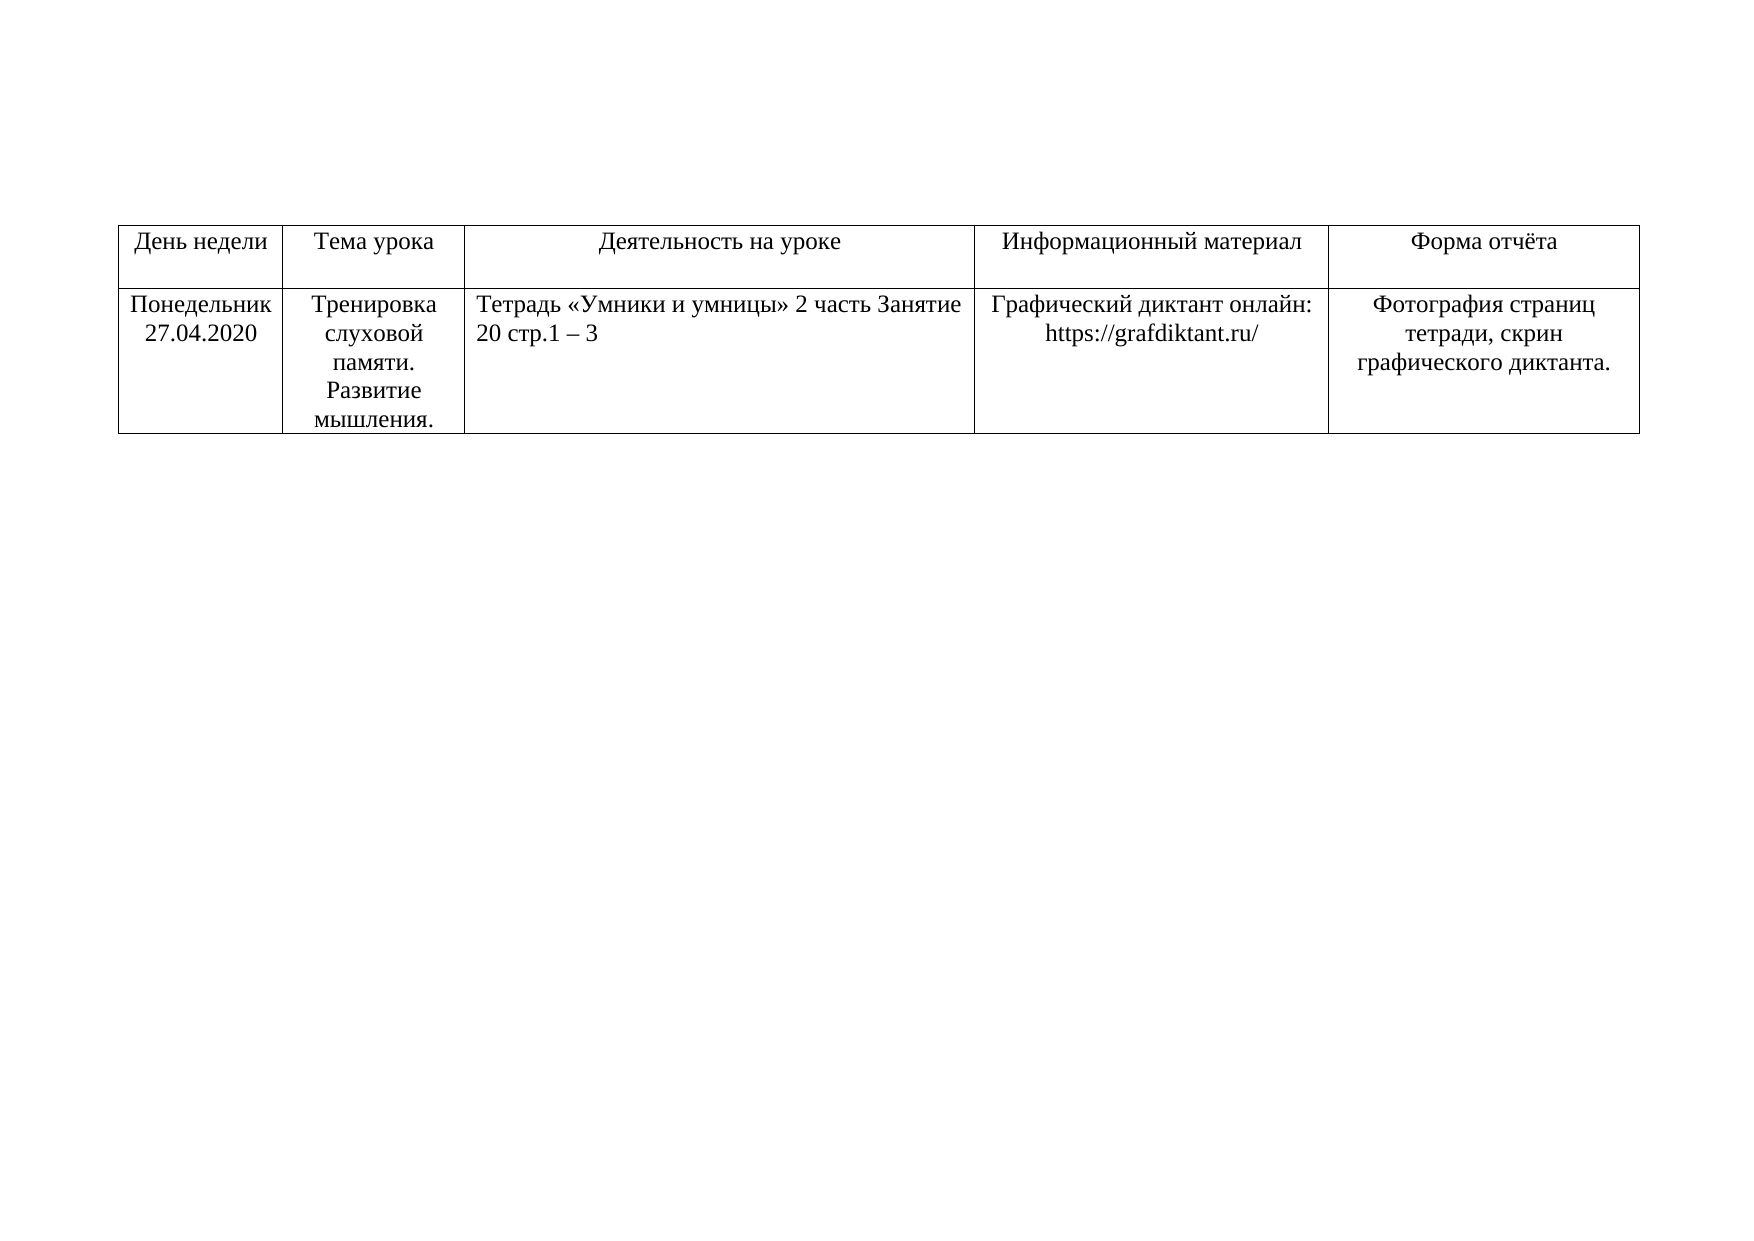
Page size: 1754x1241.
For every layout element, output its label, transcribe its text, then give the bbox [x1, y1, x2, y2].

table_cell Тренировка слуховой памяти. Развитие мышления. [283, 289, 464, 433]
table_header Деятельность на уроке [465, 226, 974, 288]
table_cell Графический диктант онлайн: https://grafdiktant.ru/ [975, 289, 1328, 433]
table_cell Понедельник 27.04.2020 [119, 289, 282, 433]
table_header День недели [119, 226, 282, 288]
table_cell Фотография страниц тетради, скрин графического диктанта. [1329, 289, 1639, 433]
table_header Форма отчёта [1329, 226, 1639, 288]
table_header Тема урока [283, 226, 464, 288]
table_cell Тетрадь «Умники и умницы» 2 часть Занятие 20 стр.1 – 3 [465, 289, 974, 433]
table_header Информационный материал [975, 226, 1328, 288]
